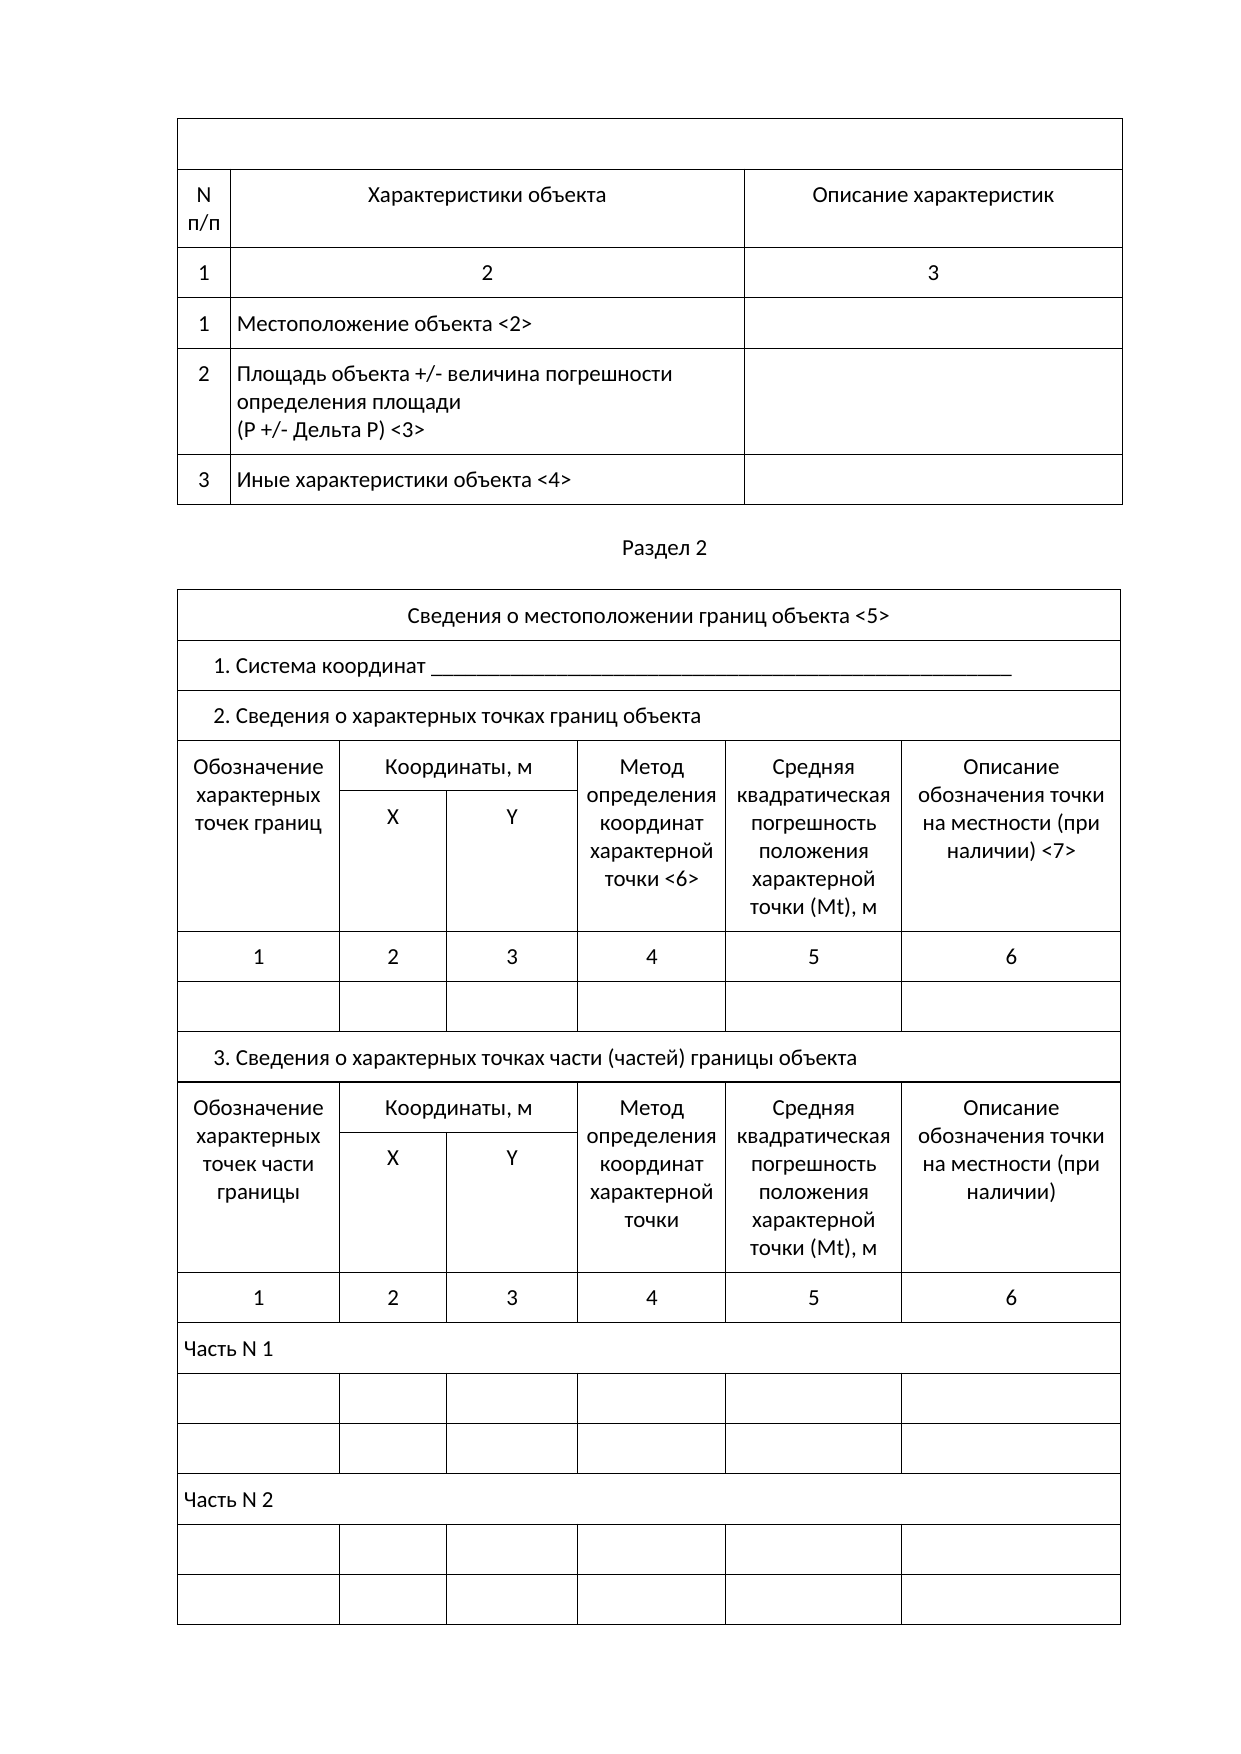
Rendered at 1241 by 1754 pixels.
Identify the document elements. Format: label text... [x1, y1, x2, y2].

text Раздел 2 [177, 533, 1152, 561]
table_cell [902, 1374, 1120, 1423]
table_cell [447, 1575, 577, 1624]
table_cell Метод определения координат характерной точки <6> [578, 741, 725, 931]
table_cell [578, 1525, 725, 1574]
table_cell [178, 982, 339, 1031]
table_cell [578, 1424, 725, 1473]
table_cell [726, 1424, 901, 1473]
table_cell [726, 1374, 901, 1423]
table_cell [726, 1525, 901, 1574]
table_cell Описание обозначения точки на местности (при наличии) <7> [902, 741, 1120, 931]
table_cell [902, 1424, 1120, 1473]
table_cell [340, 1424, 446, 1473]
table_cell Средняя квадратическая погрешность положения характерной точки (Mt), м [726, 741, 901, 931]
table_cell 1 [178, 248, 230, 297]
table_cell [340, 982, 446, 1031]
table_cell 1 [178, 932, 339, 981]
table_cell 3 [447, 932, 577, 981]
table_cell Площадь объекта +/- величина погрешности определения площади (P +/- Дельта P) <3> [231, 349, 744, 454]
table_cell [745, 298, 1122, 347]
table_cell 5 [726, 932, 901, 981]
table_cell [340, 1374, 446, 1423]
table_cell X [340, 1133, 446, 1272]
table_cell 2. Сведения о характерных точках границ объекта [178, 691, 1120, 740]
table_cell [745, 349, 1122, 454]
table_cell 4 [578, 932, 725, 981]
table_cell [745, 455, 1122, 504]
table_cell Координаты, м [340, 741, 577, 790]
table_cell [902, 1575, 1120, 1624]
table_cell [578, 1374, 725, 1423]
table_cell 2 [340, 1273, 446, 1322]
table_cell Y [447, 1133, 577, 1272]
table_cell Обозначение характерных точек границ [178, 741, 339, 931]
table_cell 1 [178, 298, 230, 347]
table_cell 2 [178, 349, 230, 454]
table_cell [447, 1424, 577, 1473]
table_cell 3 [745, 248, 1122, 297]
table_cell [340, 1575, 446, 1624]
table_cell 5 [726, 1273, 901, 1322]
table_cell [178, 1374, 339, 1423]
table_header Сведения о местоположении границ объекта <5> [178, 590, 1120, 639]
table_cell Иные характеристики объекта <4> [231, 455, 744, 504]
table_cell Y [447, 791, 577, 931]
table_cell [578, 982, 725, 1031]
table_cell 1 [178, 1273, 339, 1322]
table_cell 3. Сведения о характерных точках части (частей) границы объекта [178, 1032, 1120, 1081]
table_cell [578, 1575, 725, 1624]
table_cell 2 [231, 248, 744, 297]
table_cell 3 [178, 455, 230, 504]
table_cell [178, 1575, 339, 1624]
table_cell Координаты, м [340, 1083, 577, 1132]
table_cell [726, 982, 901, 1031]
table_cell X [340, 791, 446, 931]
table_cell 4 [578, 1273, 725, 1322]
table_cell [178, 119, 1122, 168]
table_cell 3 [447, 1273, 577, 1322]
table_cell [902, 982, 1120, 1031]
table_cell Средняя квадратическая погрешность положения характерной точки (Mt), м [726, 1083, 901, 1272]
table_cell Метод определения координат характерной точки [578, 1083, 725, 1272]
table_cell Обозначение характерных точек части границы [178, 1083, 339, 1272]
table_cell Местоположение объекта <2> [231, 298, 744, 347]
table_cell [902, 1525, 1120, 1574]
table_cell Часть N 1 [178, 1323, 1120, 1372]
table_cell [447, 982, 577, 1031]
table_cell [178, 1525, 339, 1574]
table_cell 6 [902, 932, 1120, 981]
table_cell 1. Система координат ___________________________________________________ [178, 641, 1120, 690]
table_cell [447, 1374, 577, 1423]
table_cell Часть N 2 [178, 1474, 1120, 1523]
table_cell [178, 1424, 339, 1473]
table_cell [447, 1525, 577, 1574]
table_cell 6 [902, 1273, 1120, 1322]
table_cell [726, 1575, 901, 1624]
table_cell Характеристики объекта [231, 170, 744, 247]
table_cell Описание характеристик [745, 170, 1122, 247]
table_cell 2 [340, 932, 446, 981]
table_cell [340, 1525, 446, 1574]
table_cell Описание обозначения точки на местности (при наличии) [902, 1083, 1120, 1272]
table_cell N п/п [178, 170, 230, 247]
